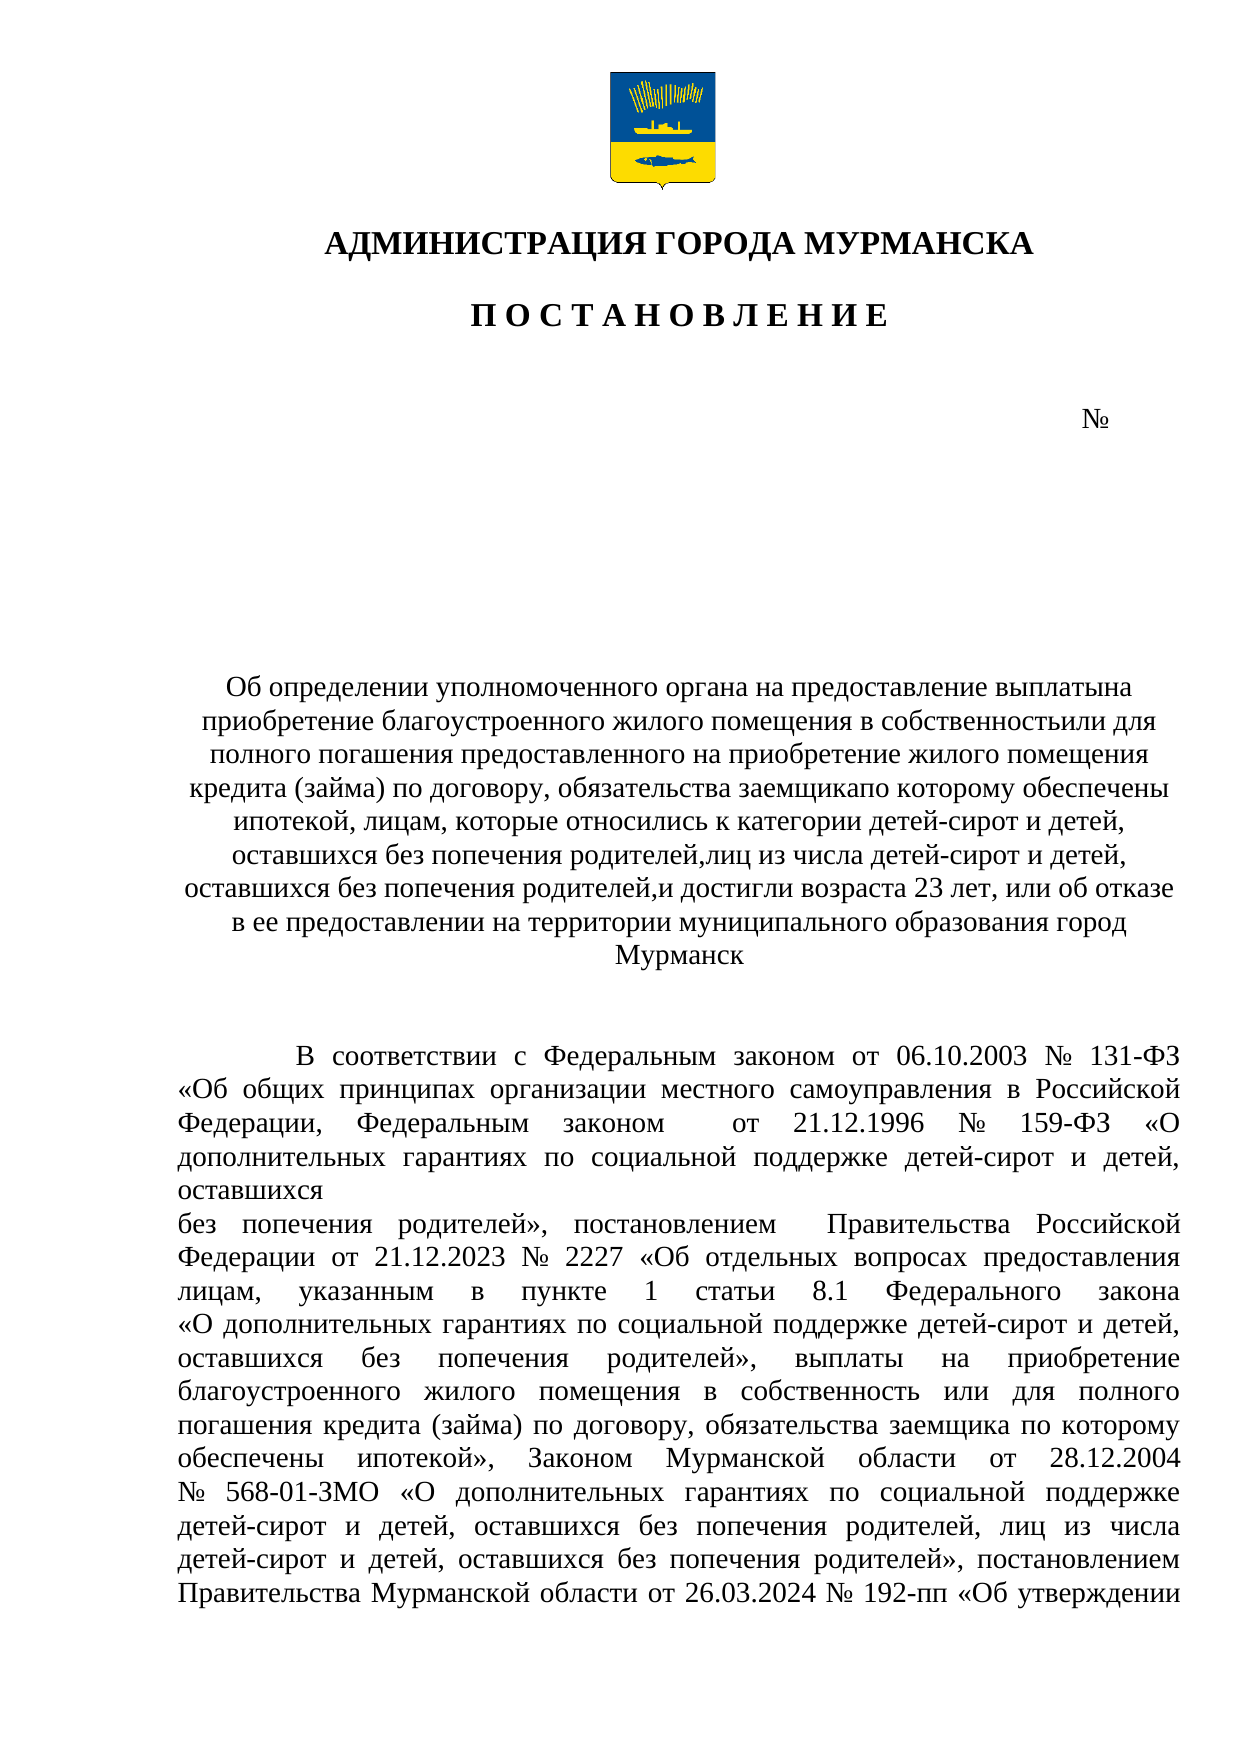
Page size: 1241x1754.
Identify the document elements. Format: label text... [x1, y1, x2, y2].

picture [610, 72, 716, 190]
text П О С Т А Н О В Л Е Н И Е [177, 295, 1181, 334]
text АДМИНИСТРАЦИЯ ГОРОДА МУРМАНСКА [177, 223, 1181, 262]
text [177, 1038, 1181, 1608]
text № [177, 401, 1181, 434]
